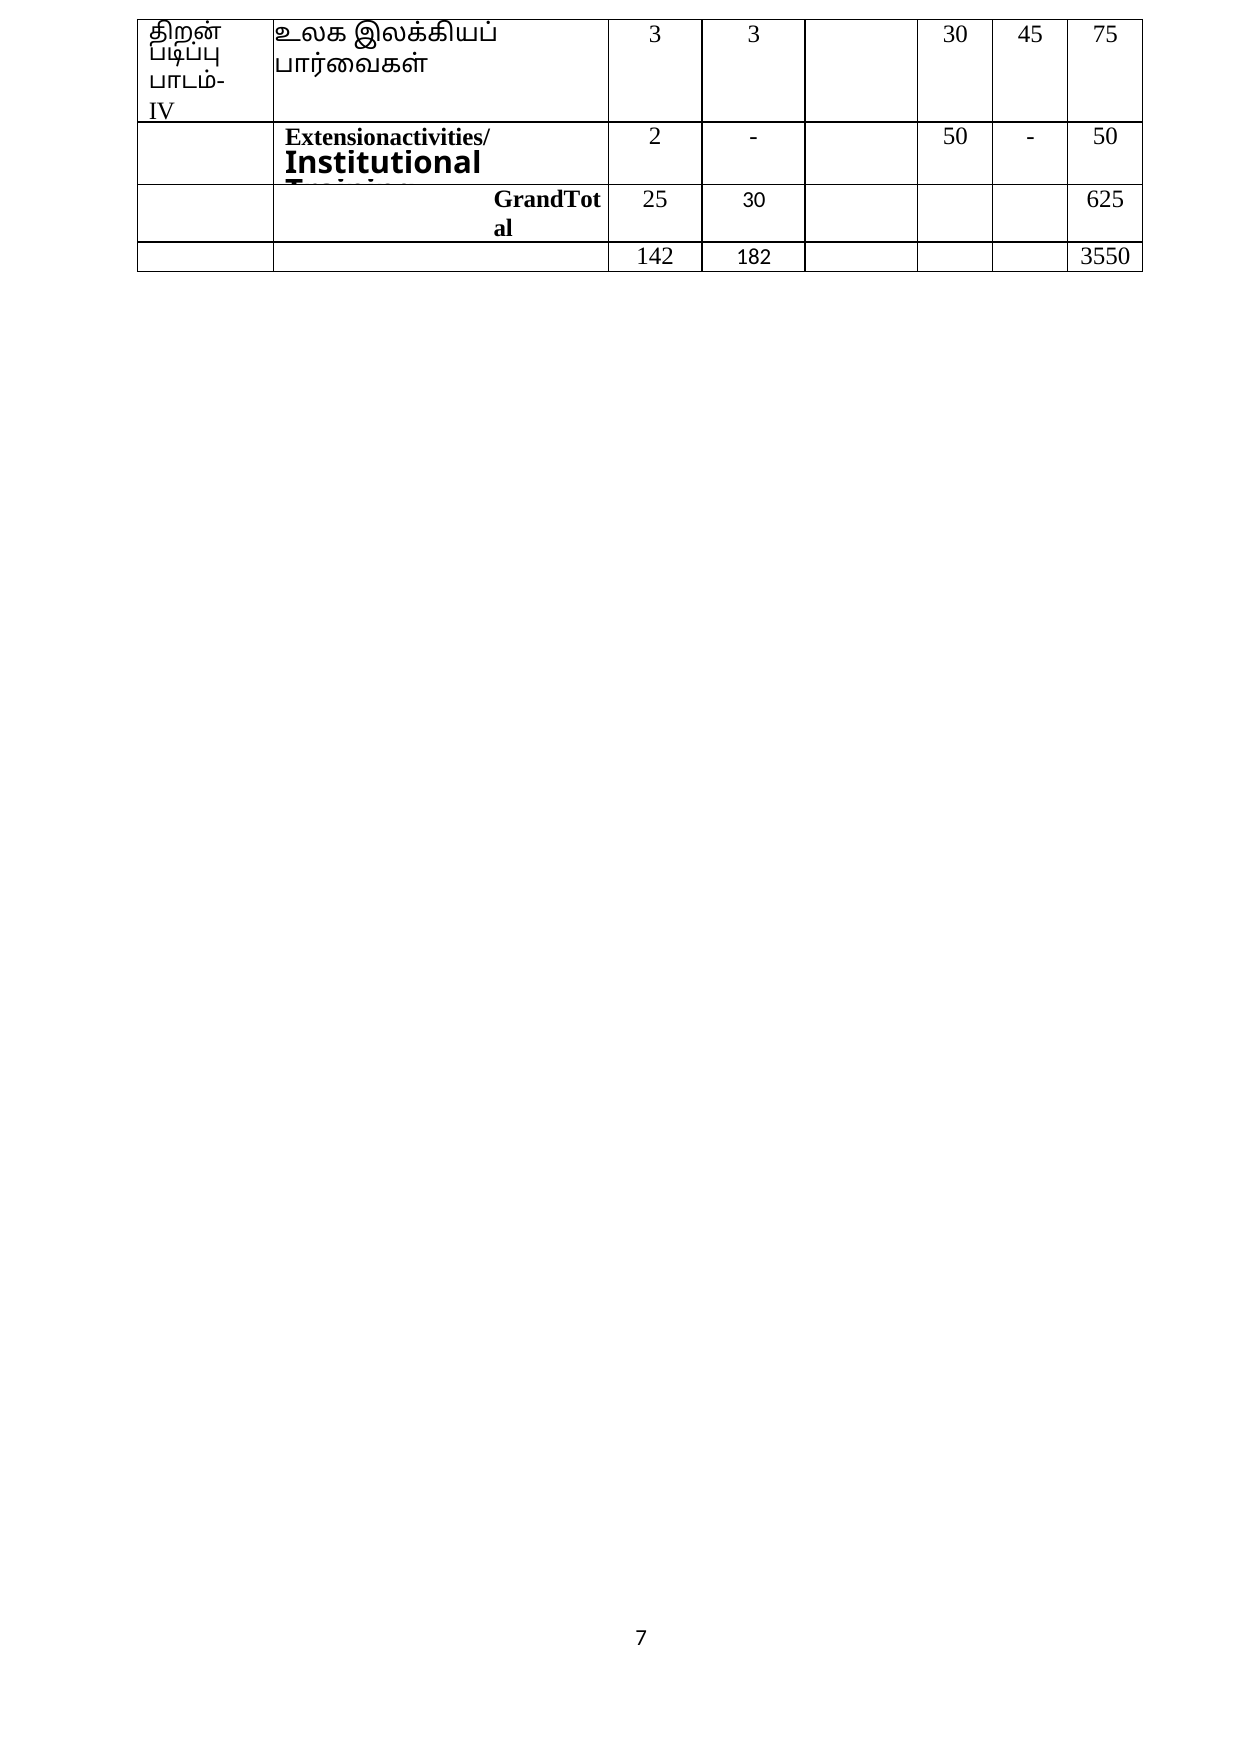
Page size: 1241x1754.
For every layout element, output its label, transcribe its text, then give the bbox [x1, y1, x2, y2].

table_cell Extensionactivities/ Institutional Training [274, 123, 608, 184]
table_cell [138, 243, 273, 271]
table_cell 25 [609, 185, 701, 241]
table_cell 3 [703, 20, 804, 121]
table_cell [918, 243, 992, 271]
table_cell [806, 185, 917, 241]
table_cell 2 [609, 123, 701, 184]
table_cell 625 [1068, 185, 1142, 241]
table_cell GrandTotal [274, 185, 608, 241]
table_cell [806, 123, 917, 184]
table_cell [274, 243, 608, 271]
table_cell 45 [993, 20, 1067, 121]
table_cell 3 [609, 20, 701, 121]
table_cell 30 [918, 20, 992, 121]
table_cell - [993, 123, 1067, 184]
table_cell திறன் படிப்பு பாடம்- IV [138, 20, 273, 121]
table_cell [993, 243, 1067, 271]
table_cell [138, 123, 273, 184]
table_cell [806, 243, 917, 271]
table_cell 50 [918, 123, 992, 184]
table_cell 3550 [1068, 243, 1142, 271]
table_cell 75 [1068, 20, 1142, 121]
table_cell [806, 20, 917, 121]
table_cell 182 [703, 243, 804, 271]
table_cell [918, 185, 992, 241]
table_cell 142 [609, 243, 701, 271]
table_cell [138, 185, 273, 241]
table_cell 50 [1068, 123, 1142, 184]
table_cell - [703, 123, 804, 184]
table_cell 30 [703, 185, 804, 241]
table_cell [993, 185, 1067, 241]
table_cell உலக இலக்கியப் பார்வைகள் [274, 20, 608, 121]
